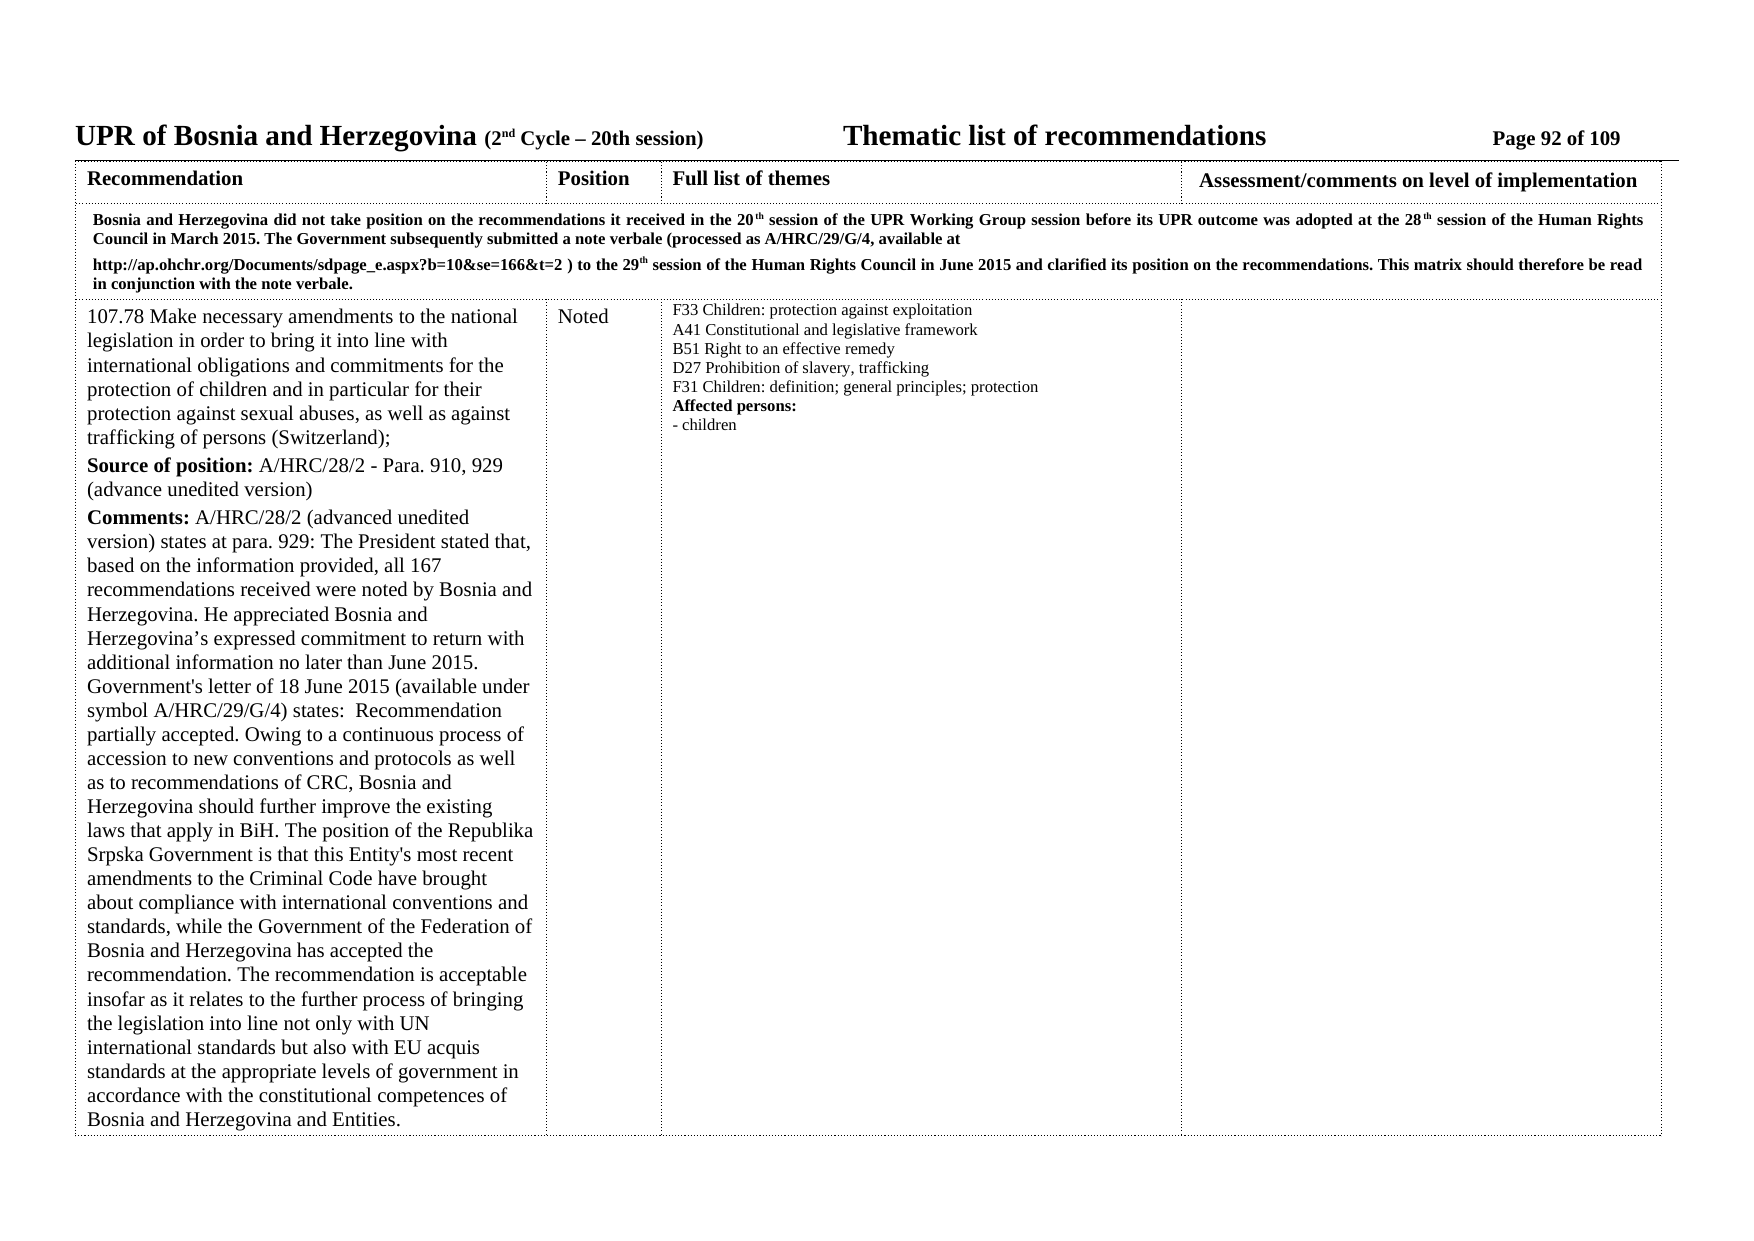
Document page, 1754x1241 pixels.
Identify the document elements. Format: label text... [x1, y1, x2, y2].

table_cell [1182, 299, 1661, 1135]
table_header Full list of themes [661, 161, 1182, 203]
table_header Recommendation [76, 161, 546, 203]
table_cell Bosnia and Herzegovina did not take position on the recommendations it received in the 20th session of the UPR Working Group session before its UPR outcome was adopted at the 28th session of the Human Rights Council in March 2015. The Government subsequently submitted a note verbale (processed as A/HRC/29/G/4, available at http://ap.ohchr.org/Documents/sdpage_e.aspx?b=10&se=166&t=2 ) to the 29th session of the Human Rights Council in June 2015 and clarified its position on the recommendations. This matrix should therefore be read in conjunction with the note verbale. [76, 203, 1661, 299]
table_header Assessment/comments on level of implementation [1182, 161, 1661, 203]
table_cell F33 Children: protection against exploitation A41 Constitutional and legislative framework B51 Right to an effective remedy D27 Prohibition of slavery, trafficking F31 Children: definition; general principles; protection Affected persons: - children [661, 299, 1182, 1135]
table_cell 107.78 Make necessary amendments to the national legislation in order to bring it into line with international obligations and commitments for the protection of children and in particular for their protection against sexual abuses, as well as against trafficking of persons (Switzerland); Source of position: A/HRC/28/2 - Para. 910, 929 (advance unedited version) Comments: A/HRC/28/2 (advanced unedited version) states at para. 929: The President stated that, based on the information provided, all 167 recommendations received were noted by Bosnia and Herzegovina. He appreciated Bosnia and Herzegovina’s expressed commitment to return with additional information no later than June 2015. Government's letter of 18 June 2015 (available under symbol A/HRC/29/G/4) states: Recommendation partially accepted. Owing to a continuous process of accession to new conventions and protocols as well as to recommendations of CRC, Bosnia and Herzegovina should further improve the existing laws that apply in BiH. The position of the Republika Srpska Government is that this Entity's most recent amendments to the Criminal Code have brought about compliance with international conventions and standards, while the Government of the Federation of Bosnia and Herzegovina has accepted the recommendation. The recommendation is acceptable insofar as it relates to the further process of bringing the legislation into line not only with UN international standards but also with EU acquis standards at the appropriate levels of government in accordance with the constitutional competences of Bosnia and Herzegovina and Entities. [76, 299, 546, 1135]
table_header Position [546, 161, 661, 203]
table_cell Noted [546, 299, 661, 1135]
